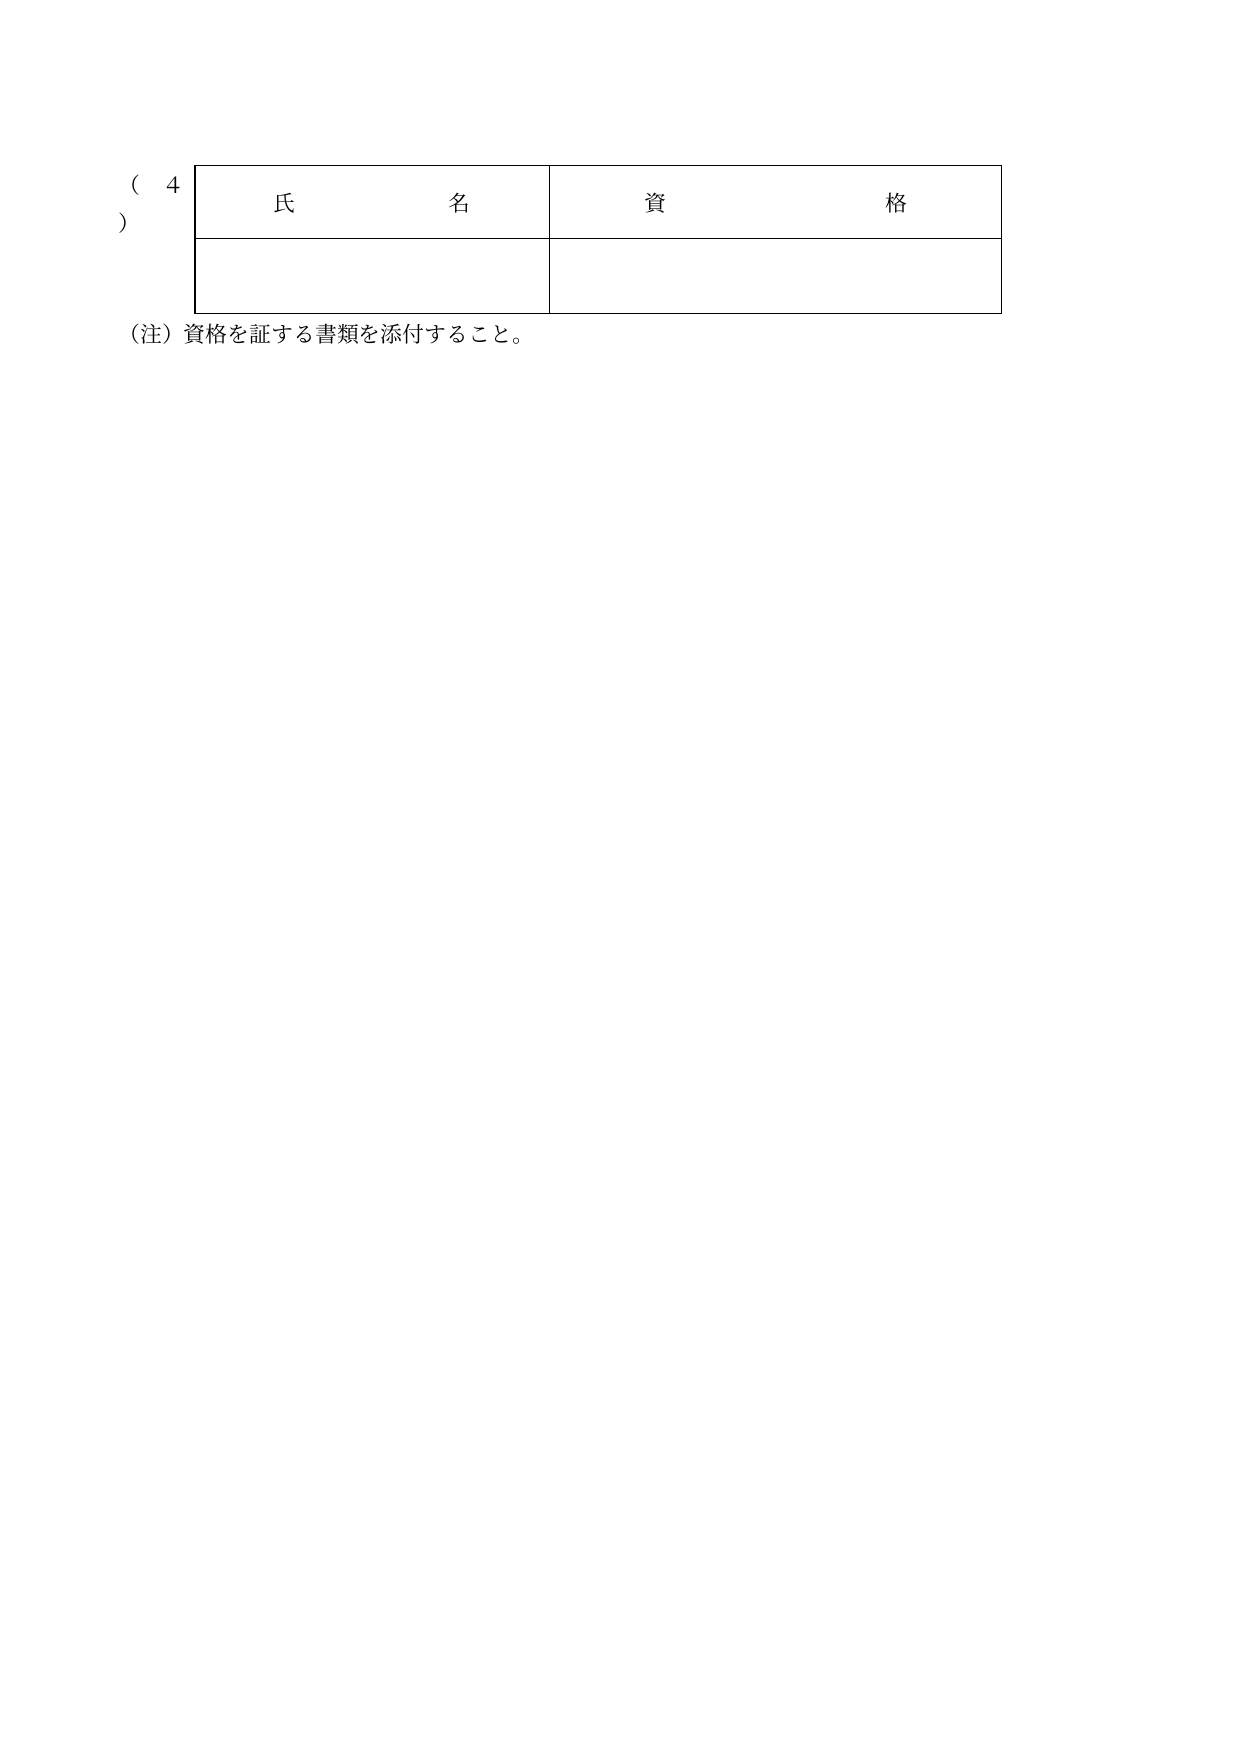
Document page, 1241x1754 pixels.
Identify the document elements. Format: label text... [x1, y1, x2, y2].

table_header 資 格 [550, 166, 1001, 237]
text （注）資格を証する書類を添付すること。 [118, 314, 1122, 351]
table_header 氏 名 [196, 166, 549, 237]
table_header （４） [107, 165, 194, 313]
table_cell [550, 239, 1001, 313]
table_cell [196, 239, 549, 313]
